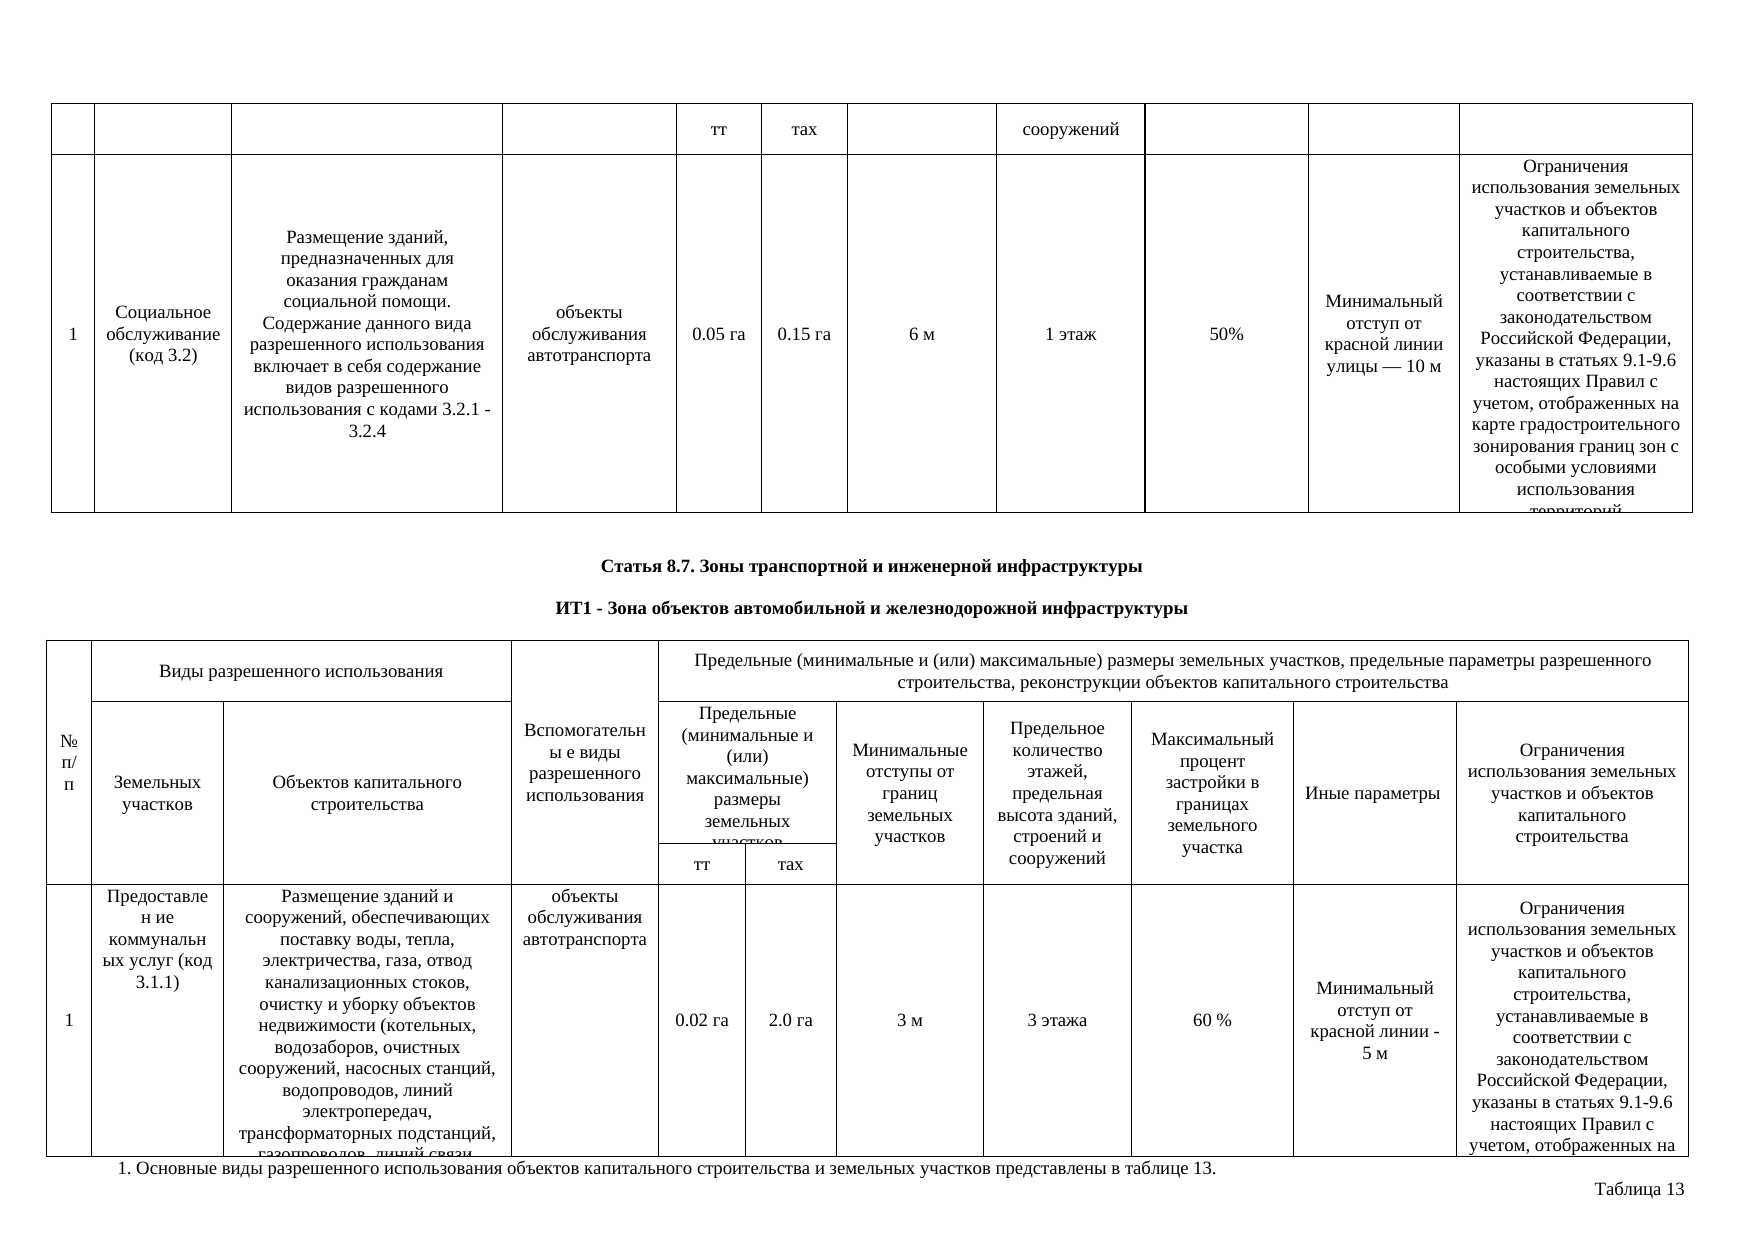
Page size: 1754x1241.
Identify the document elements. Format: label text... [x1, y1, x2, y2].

text 1. Основные виды разрешенного использования объектов капитального строительства и земельных участков представлены в таблице 13. [117, 1157, 1238, 1178]
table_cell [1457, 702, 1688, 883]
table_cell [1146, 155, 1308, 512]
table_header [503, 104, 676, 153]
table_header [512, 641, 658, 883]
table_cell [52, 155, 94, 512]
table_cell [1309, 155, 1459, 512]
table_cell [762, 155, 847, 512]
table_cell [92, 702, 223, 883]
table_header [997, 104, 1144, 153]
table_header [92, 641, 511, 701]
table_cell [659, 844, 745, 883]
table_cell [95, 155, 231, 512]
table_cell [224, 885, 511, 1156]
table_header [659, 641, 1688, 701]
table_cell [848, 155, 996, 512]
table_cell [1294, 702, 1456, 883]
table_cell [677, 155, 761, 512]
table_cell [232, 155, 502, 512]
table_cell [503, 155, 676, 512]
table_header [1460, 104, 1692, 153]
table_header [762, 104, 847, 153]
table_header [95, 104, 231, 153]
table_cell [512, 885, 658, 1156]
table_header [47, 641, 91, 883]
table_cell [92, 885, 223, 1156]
text ИТ1 - Зона объектов автомобильной и железнодорожной инфраструктуры [46, 597, 1697, 619]
text Статья 8.7. Зоны транспортной и инженерной инфраструктуры [46, 555, 1697, 576]
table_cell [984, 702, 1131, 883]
text Таблица 13 [1590, 1178, 1685, 1200]
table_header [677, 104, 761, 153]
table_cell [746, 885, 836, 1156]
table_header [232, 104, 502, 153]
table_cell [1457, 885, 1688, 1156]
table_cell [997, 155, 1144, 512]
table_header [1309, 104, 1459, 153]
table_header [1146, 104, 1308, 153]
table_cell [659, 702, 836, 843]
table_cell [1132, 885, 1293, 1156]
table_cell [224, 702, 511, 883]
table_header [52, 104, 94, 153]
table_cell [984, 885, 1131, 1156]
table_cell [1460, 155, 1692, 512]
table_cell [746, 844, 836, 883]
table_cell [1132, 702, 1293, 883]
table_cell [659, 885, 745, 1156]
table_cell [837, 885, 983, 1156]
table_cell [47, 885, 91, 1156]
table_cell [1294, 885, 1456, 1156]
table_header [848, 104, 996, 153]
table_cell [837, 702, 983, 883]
